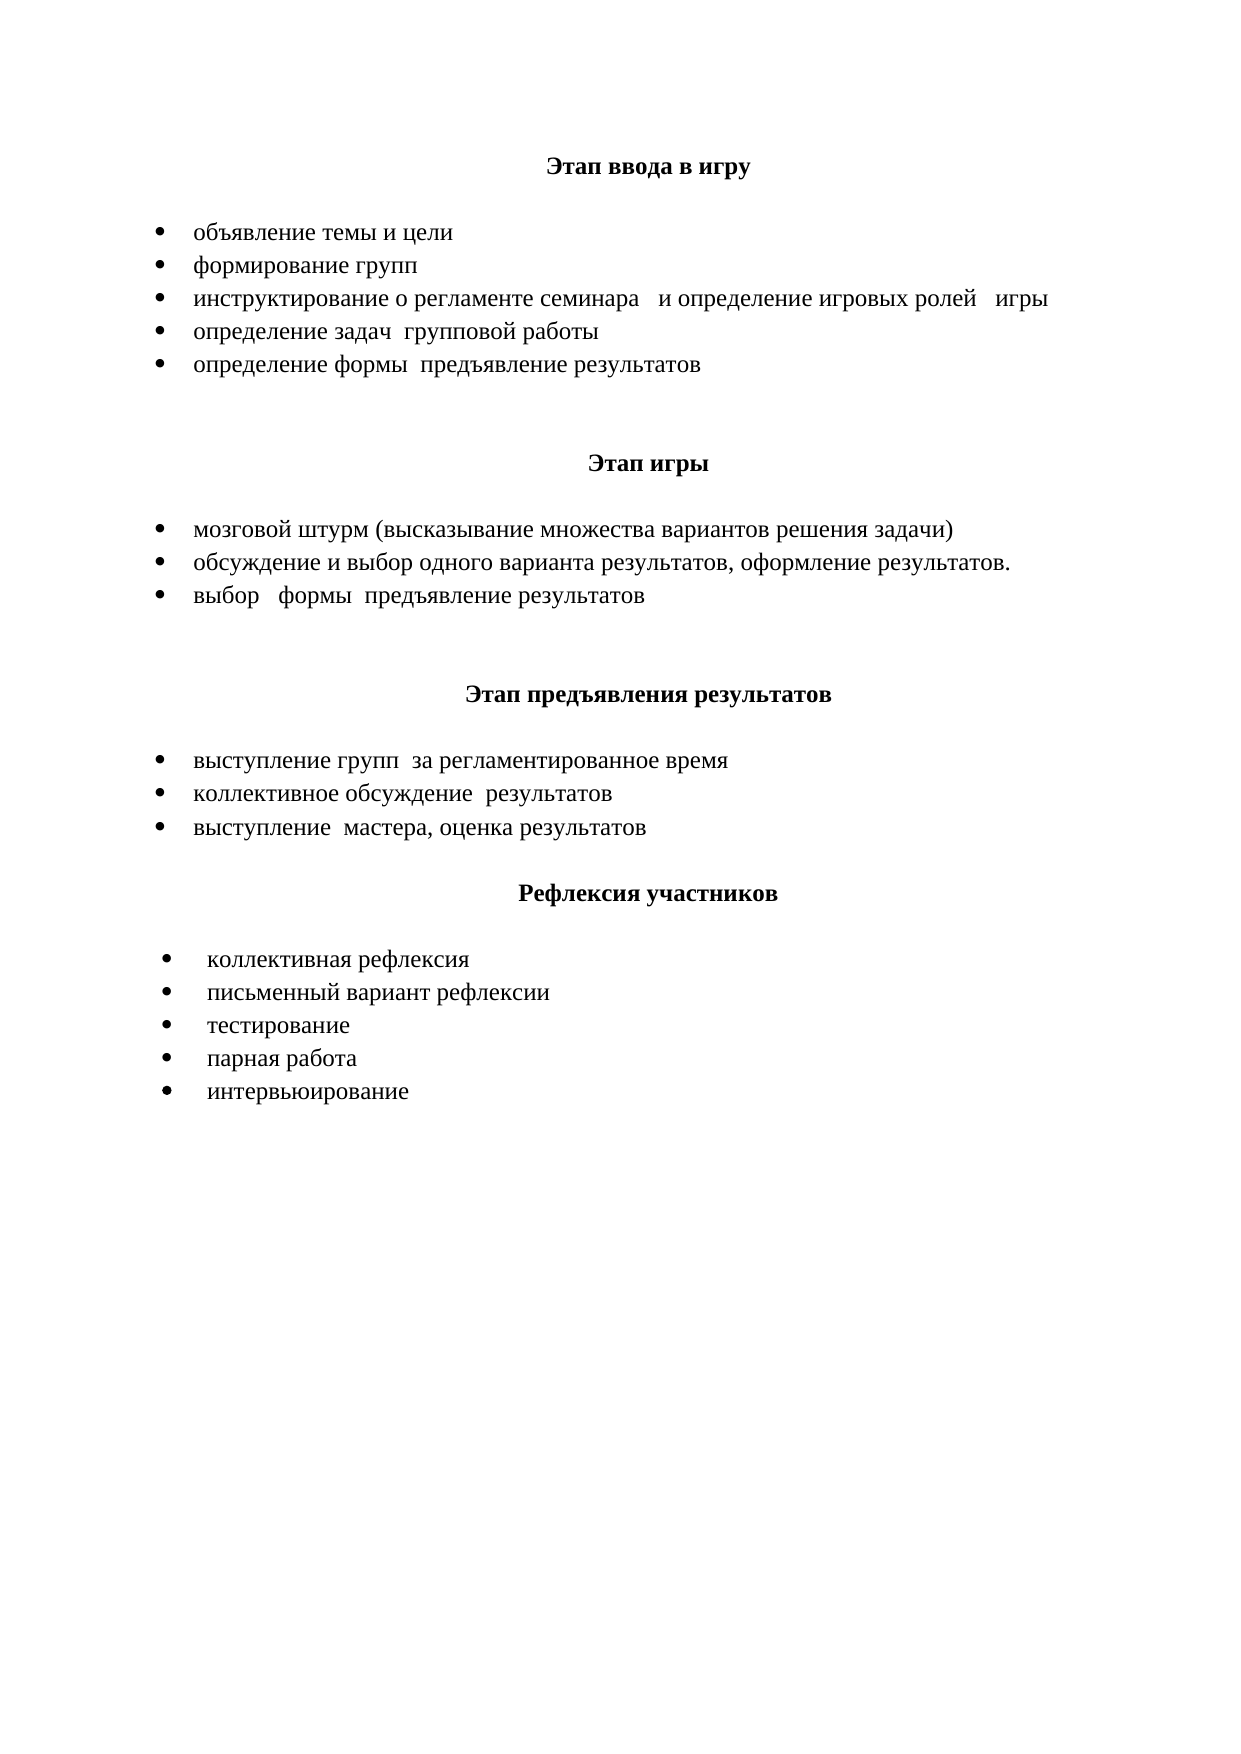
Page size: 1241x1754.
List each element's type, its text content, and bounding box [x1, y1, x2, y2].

list выбор формы предъявление результатов [156, 580, 1122, 609]
text Этап игры [118, 448, 1122, 477]
list обсуждение и выбор одного варианта результатов, оформление результатов. [156, 547, 1122, 576]
text Этап ввода в игру [118, 151, 1122, 180]
list парная работа [162, 1043, 1122, 1071]
list письменный вариант рефлексии [162, 977, 1122, 1005]
list выступление групп за регламентированное время [156, 746, 1122, 774]
list объявление темы и цели [156, 217, 1122, 246]
list определение задач групповой работы [156, 316, 1122, 345]
list определение формы предъявление результатов [156, 349, 1122, 378]
text Рефлексия участников [118, 878, 1122, 906]
list коллективная рефлексия [162, 944, 1122, 972]
list формирование групп [156, 250, 1122, 279]
list инструктирование о регламенте семинара и определение игровых ролей игры [156, 283, 1122, 312]
list коллективное обсуждение результатов [156, 778, 1122, 807]
list интервьюирование [162, 1076, 1122, 1104]
list тестирование [162, 1010, 1122, 1038]
list выступление мастера, оценка результатов [156, 812, 1122, 840]
text Этап предъявления результатов [118, 679, 1122, 708]
list мозговой штурм (высказывание множества вариантов решения задачи) [156, 514, 1122, 543]
